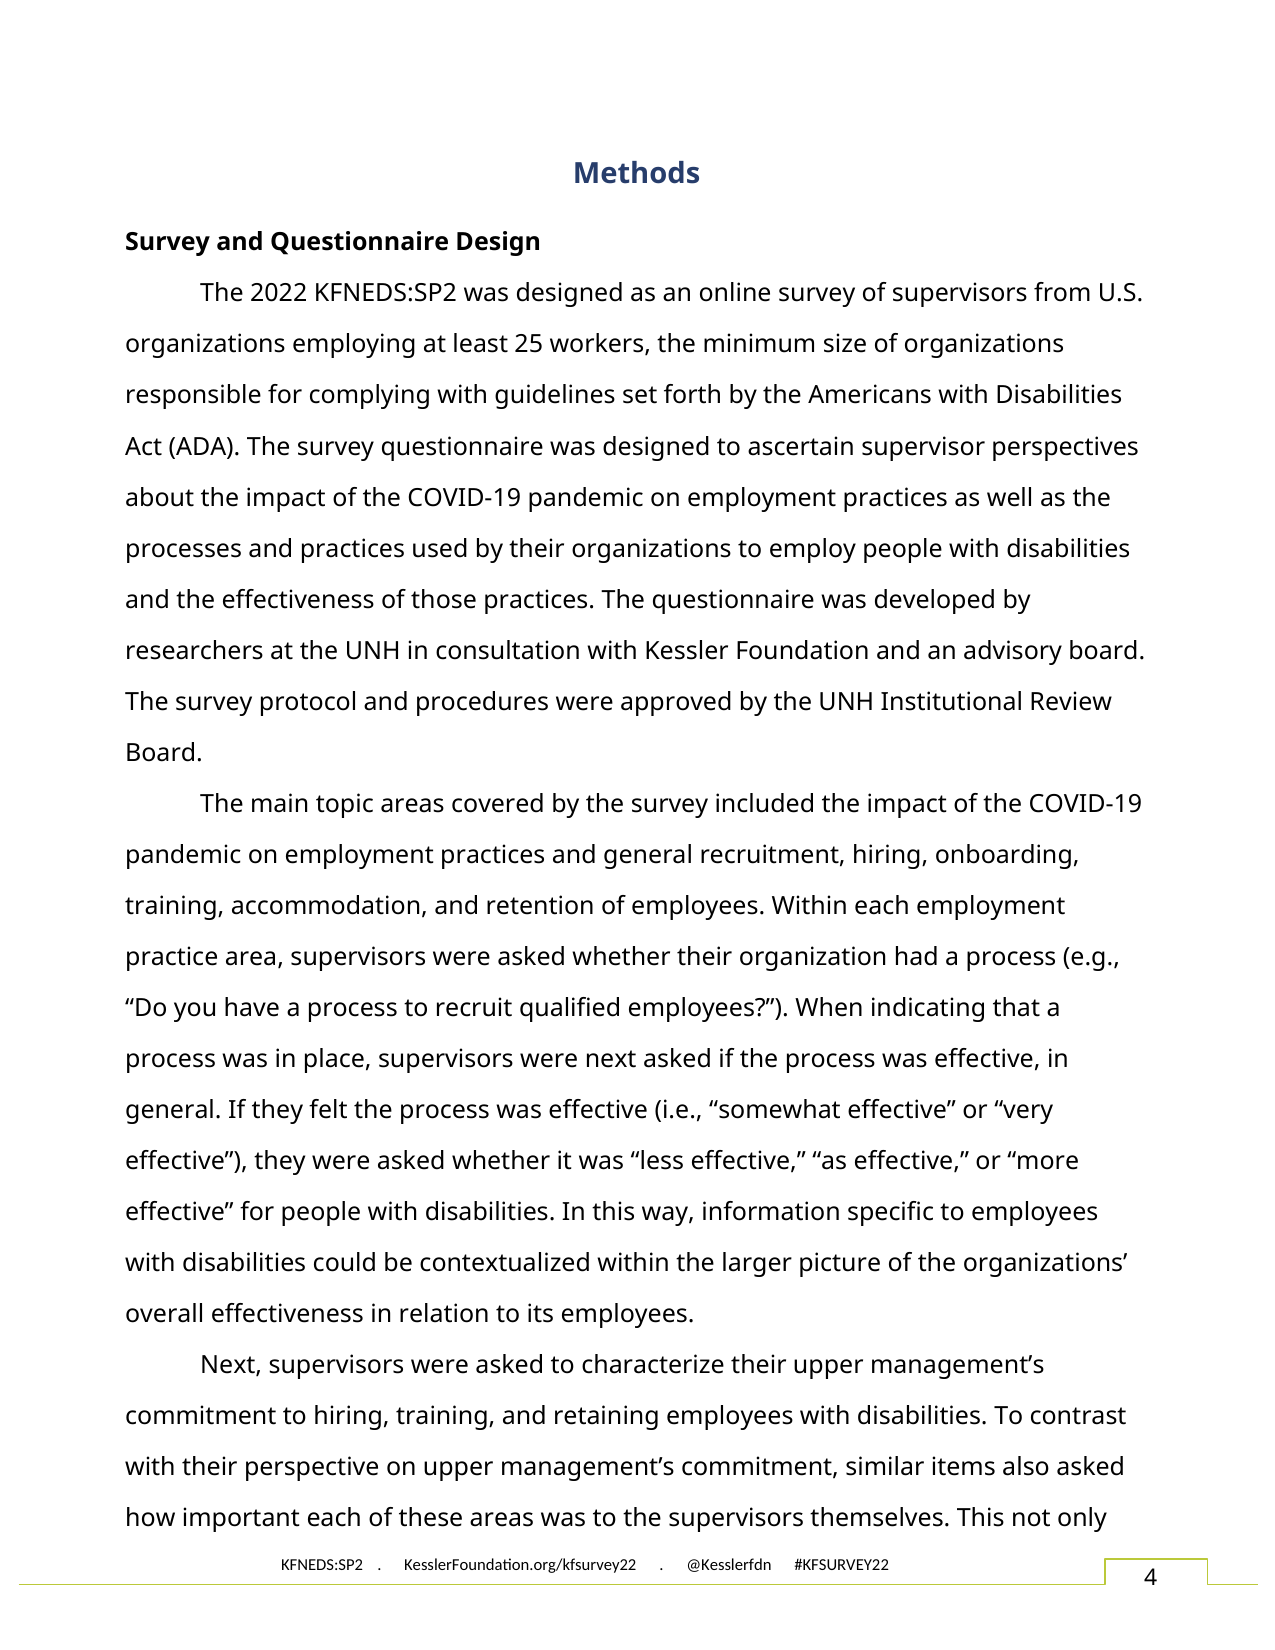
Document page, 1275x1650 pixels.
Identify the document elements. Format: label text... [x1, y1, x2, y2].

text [125, 1347, 1148, 1534]
text Methods [125, 152, 1148, 192]
text The 2022 KFNEDS:SP2 was designed as an online survey of supervisors from U.S. organizations employing at least 25 workers, the minimum size of organizations responsible for complying with guidelines set forth by the Americans with Disabilities Act (ADA). The survey questionnaire was designed to ascertain supervisor perspectives about the impact of the COVID-19 pandemic on employment practices as well as the processes and practices used by their organizations to employ people with disabilities and the effectiveness of those practices. The questionnaire was developed by researchers at the UNH in consultation with Kessler Foundation and an advisory board. The survey protocol and procedures were approved by the UNH Institutional Review Board. [125, 275, 1148, 768]
text The main topic areas covered by the survey included the impact of the COVID-19 pandemic on employment practices and general recruitment, hiring, onboarding, training, accommodation, and retention of employees. Within each employment practice area, supervisors were asked whether their organization had a process (e.g., “Do you have a process to recruit qualified employees?”). When indicating that a process was in place, supervisors were next asked if the process was effective, in general. If they felt the process was effective (i.e., “somewhat effective” or “very effective”), they were asked whether it was “less effective,” “as effective,” or “more effective” for people with disabilities. In this way, information specific to employees with disabilities could be contextualized within the larger picture of the organizations’ overall effectiveness in relation to its employees. [125, 786, 1148, 1330]
subtitle Survey and Questionnaire Design [125, 224, 1148, 258]
